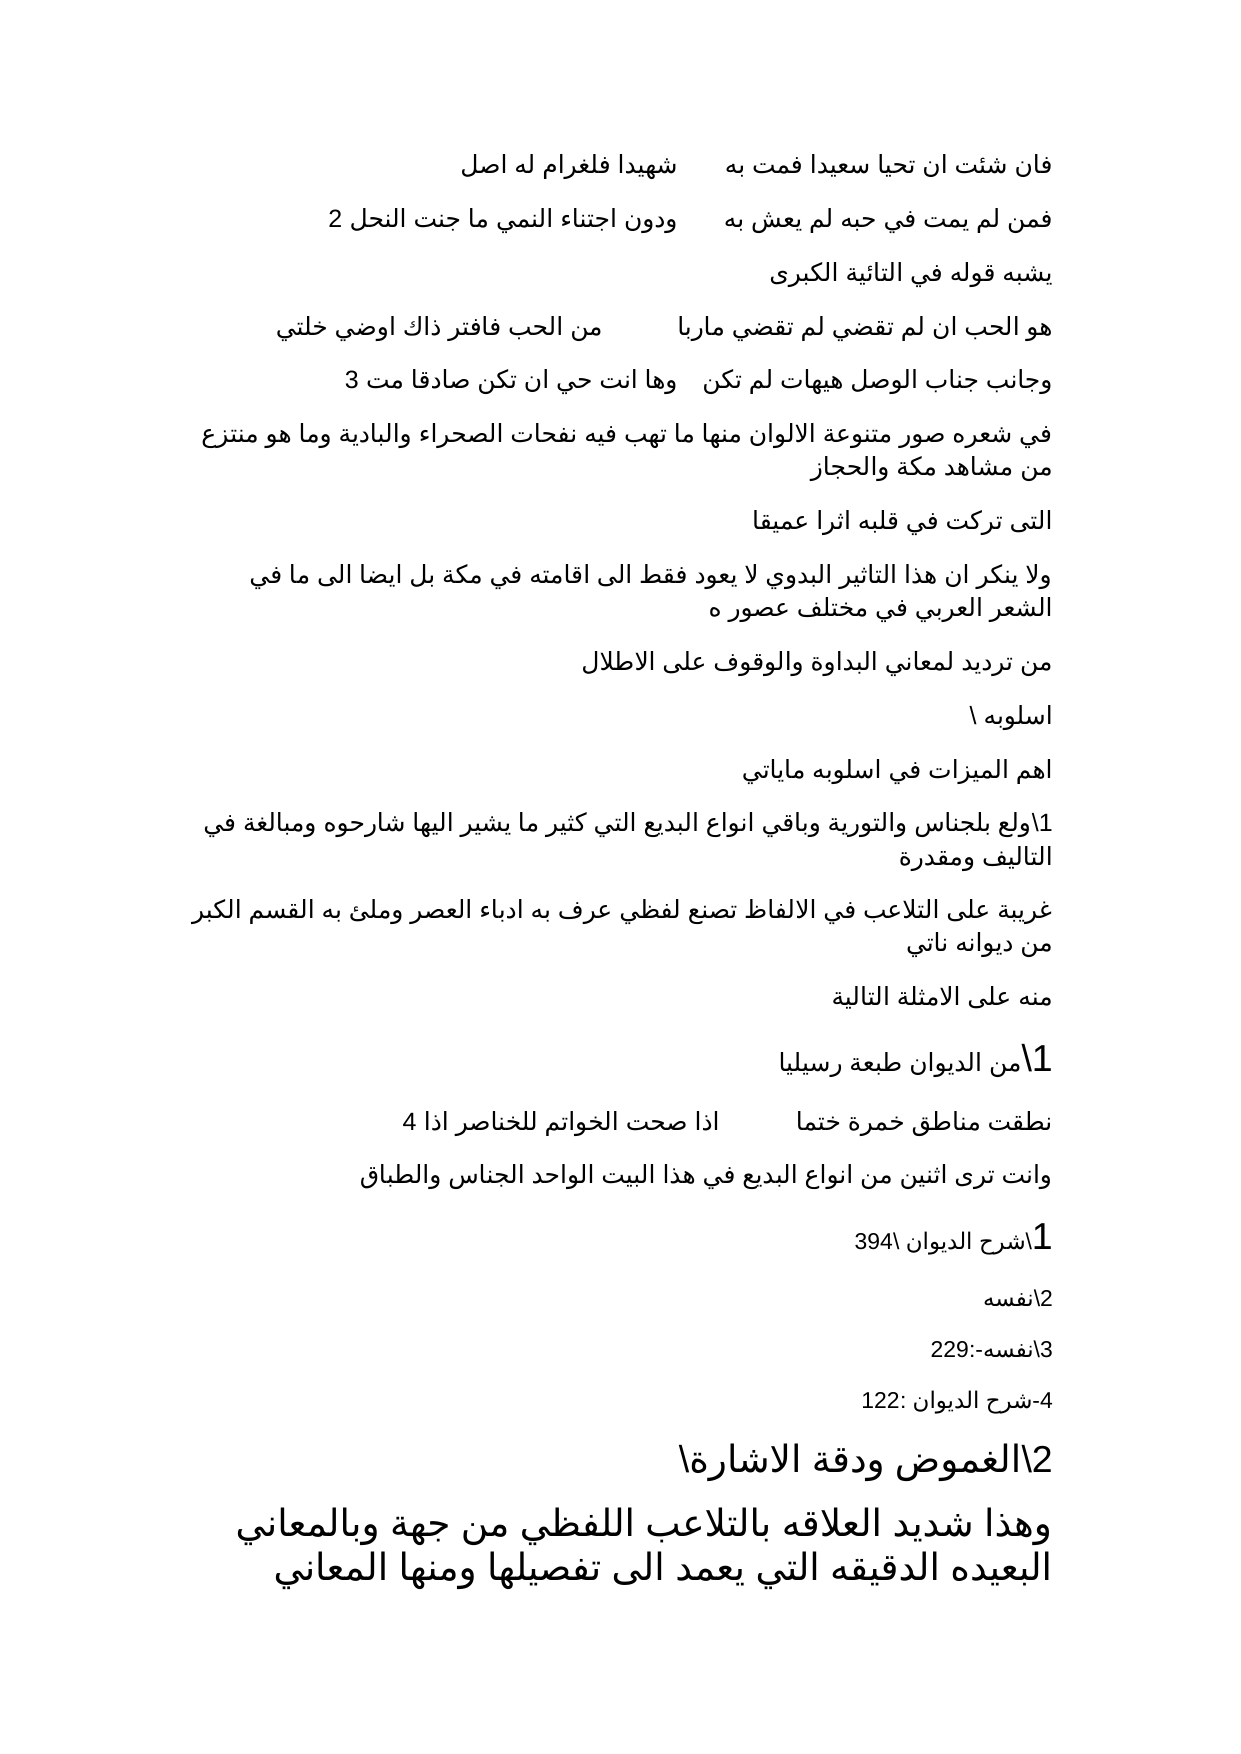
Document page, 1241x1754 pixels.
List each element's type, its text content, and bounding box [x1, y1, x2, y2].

text اسلوبه \ [187, 701, 1053, 729]
text هو الحب ان لم تقضي لم تقضي ماربا من الحب فافتر ذاك اوضي خلتي [187, 312, 1053, 340]
text ولا ينكر ان هذا التاثير البدوي لا يعود فقط الى اقامته في مكة بل ايضا الى ما في الشعر العربي في مختلف عصور ه [187, 560, 1053, 622]
text 3\نفسه-:229 [187, 1336, 1053, 1362]
text يشبه قوله في التائية الكبرى [187, 258, 1053, 286]
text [187, 1502, 1053, 1588]
text التى تركت في قلبه اثرا عميقا [187, 506, 1053, 535]
text 1\من الديوان طبعة رسيليا [187, 1036, 1053, 1079]
text نطقت مناطق خمرة ختما اذا صحت الخواتم للخناصر اذا 4 [187, 1106, 1053, 1135]
text فمن لم يمت في حبه لم يعش به ودون اجتناء النمي ما جنت النحل 2 [187, 204, 1053, 233]
text اهم الميزات في اسلوبه ماياتي [187, 754, 1053, 783]
text 1\ولع بلجناس والتورية وباقي انواع البديع التي كثير ما يشير اليها شارحوه ومبالغة في التاليف ومقدرة [187, 808, 1053, 870]
text منه على الامثلة التالية [187, 982, 1053, 1011]
text غريبة على التلاعب في الالفاظ تصنع لفظي عرف به ادباء العصر وملئ به القسم الكبر من ديوانه ناتي [187, 895, 1053, 957]
text في شعره صور متنوعة الالوان منها ما تهب فيه نفحات الصحراء والبادية وما هو منتزع من مشاهد مكة والحجاز [187, 419, 1053, 481]
text 1\شرح الديوان \394 [187, 1214, 1053, 1257]
text فان شئت ان تحيا سعيدا فمت به شهيدا فلغرام له اصل [187, 150, 1053, 179]
text وانت ترى اثنين من انواع البديع في هذا البيت الواحد الجناس والطباق [187, 1160, 1053, 1189]
text وجانب جناب الوصل هيهات لم تكن وها انت حي ان تكن صادقا مت 3 [187, 365, 1053, 394]
text من ترديد لمعاني البداوة والوقوف على الاطلال [187, 647, 1053, 676]
text 4-شرح الديوان :122 [187, 1387, 1053, 1413]
text 2\الغموض ودقة الاشارة\ [187, 1438, 1053, 1481]
text 2\نفسه [187, 1284, 1053, 1311]
